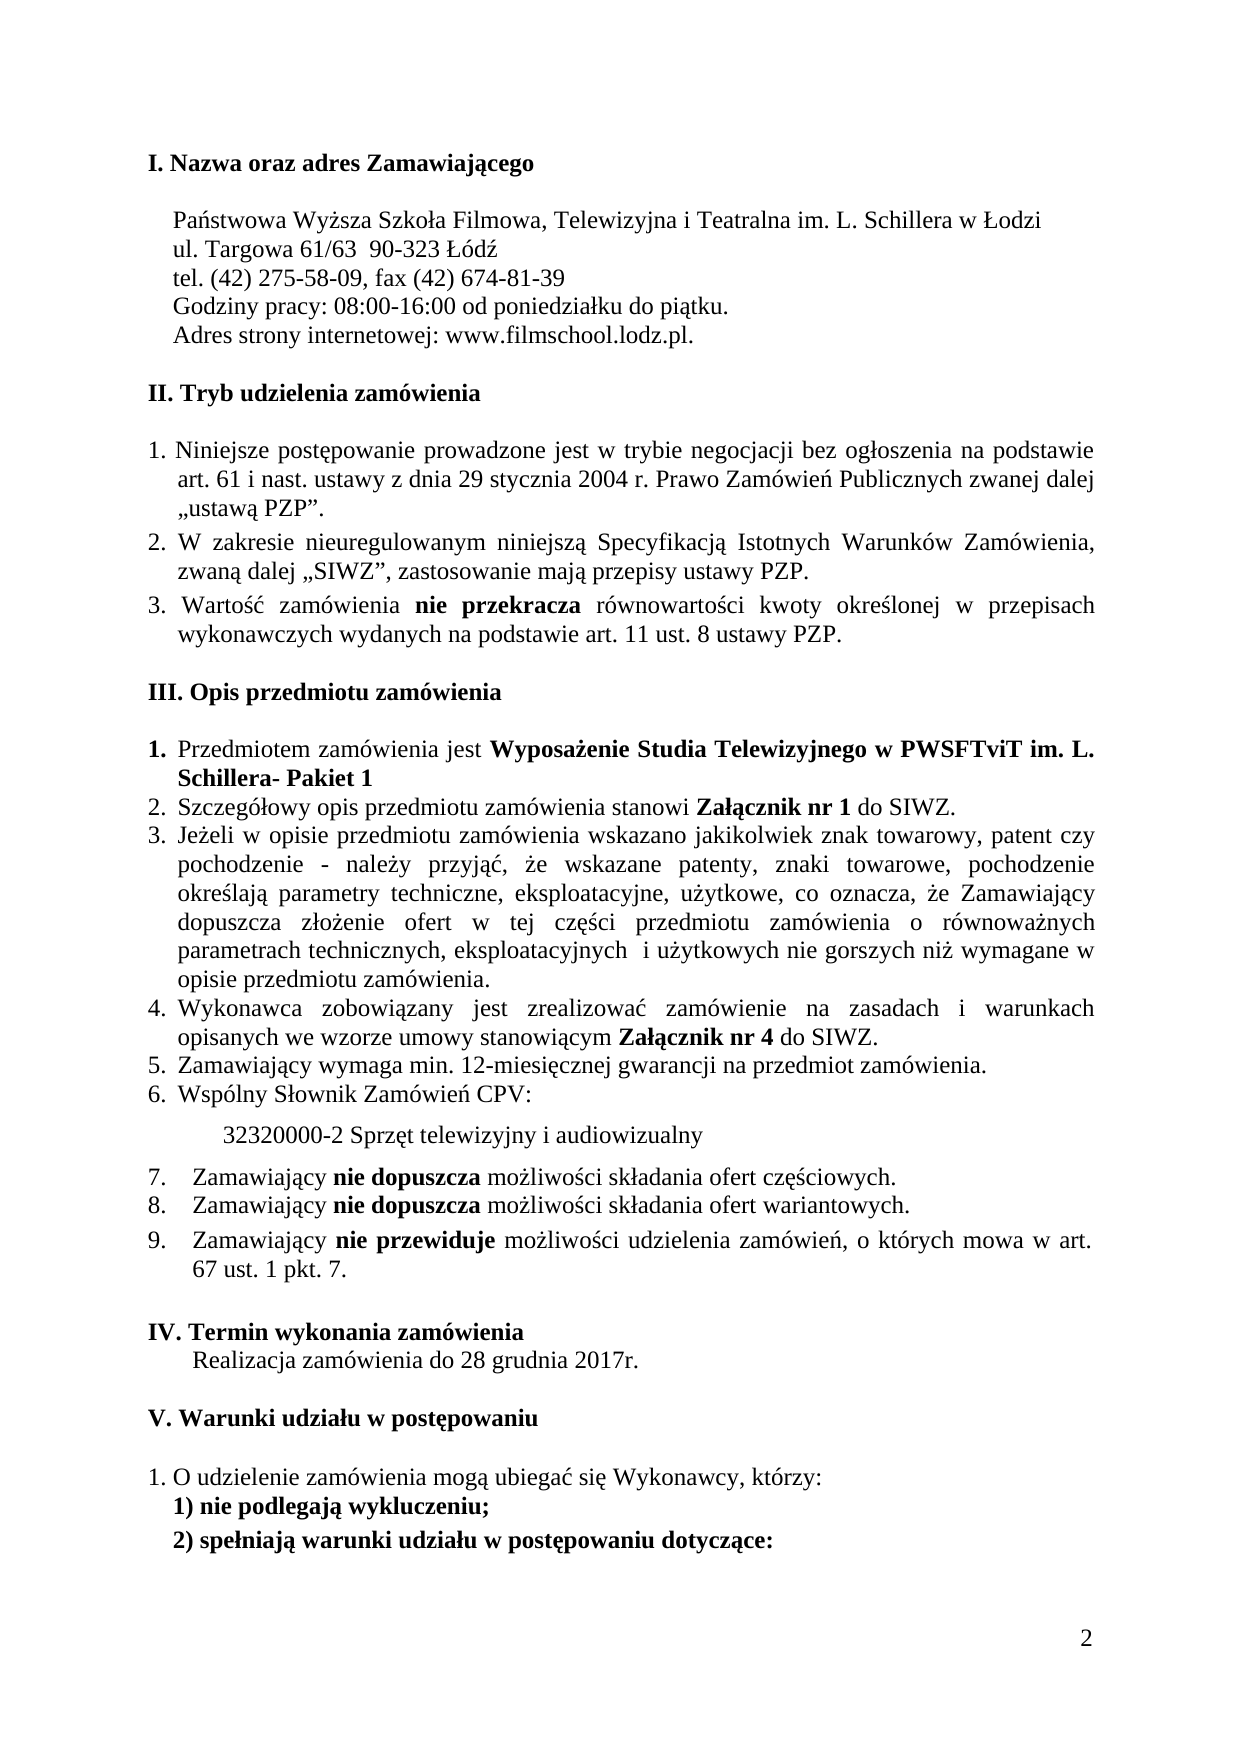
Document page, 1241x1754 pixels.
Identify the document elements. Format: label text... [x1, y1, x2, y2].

list 32320000-2 Sprzęt telewizyjny i audiowizualny [223, 1121, 1093, 1149]
list Zamawiający nie przewiduje możliwości udzielenia zamówień, o których mowa w art. 67 ust. 1 pkt. 7. [148, 1225, 1093, 1282]
text IV. Termin wykonania zamówienia [148, 1317, 1093, 1346]
text 2) spełniają warunki udziału w postępowaniu dotyczące: [148, 1525, 1093, 1554]
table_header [136, 148, 1107, 1108]
text V. Warunki udziału w postępowaniu [148, 1403, 1093, 1432]
text 1) nie podlegają wykluczeniu; [148, 1491, 1093, 1520]
text 1. O udzielenie zamówienia mogą ubiegać się Wykonawcy, którzy: [148, 1462, 1093, 1491]
list Zamawiający nie dopuszcza możliwości składania ofert wariantowych. [148, 1191, 1093, 1219]
list Zamawiający nie dopuszcza możliwości składania ofert częściowych. [148, 1162, 1093, 1191]
list Realizacja zamówienia do 28 grudnia 2017r. [192, 1346, 1093, 1374]
